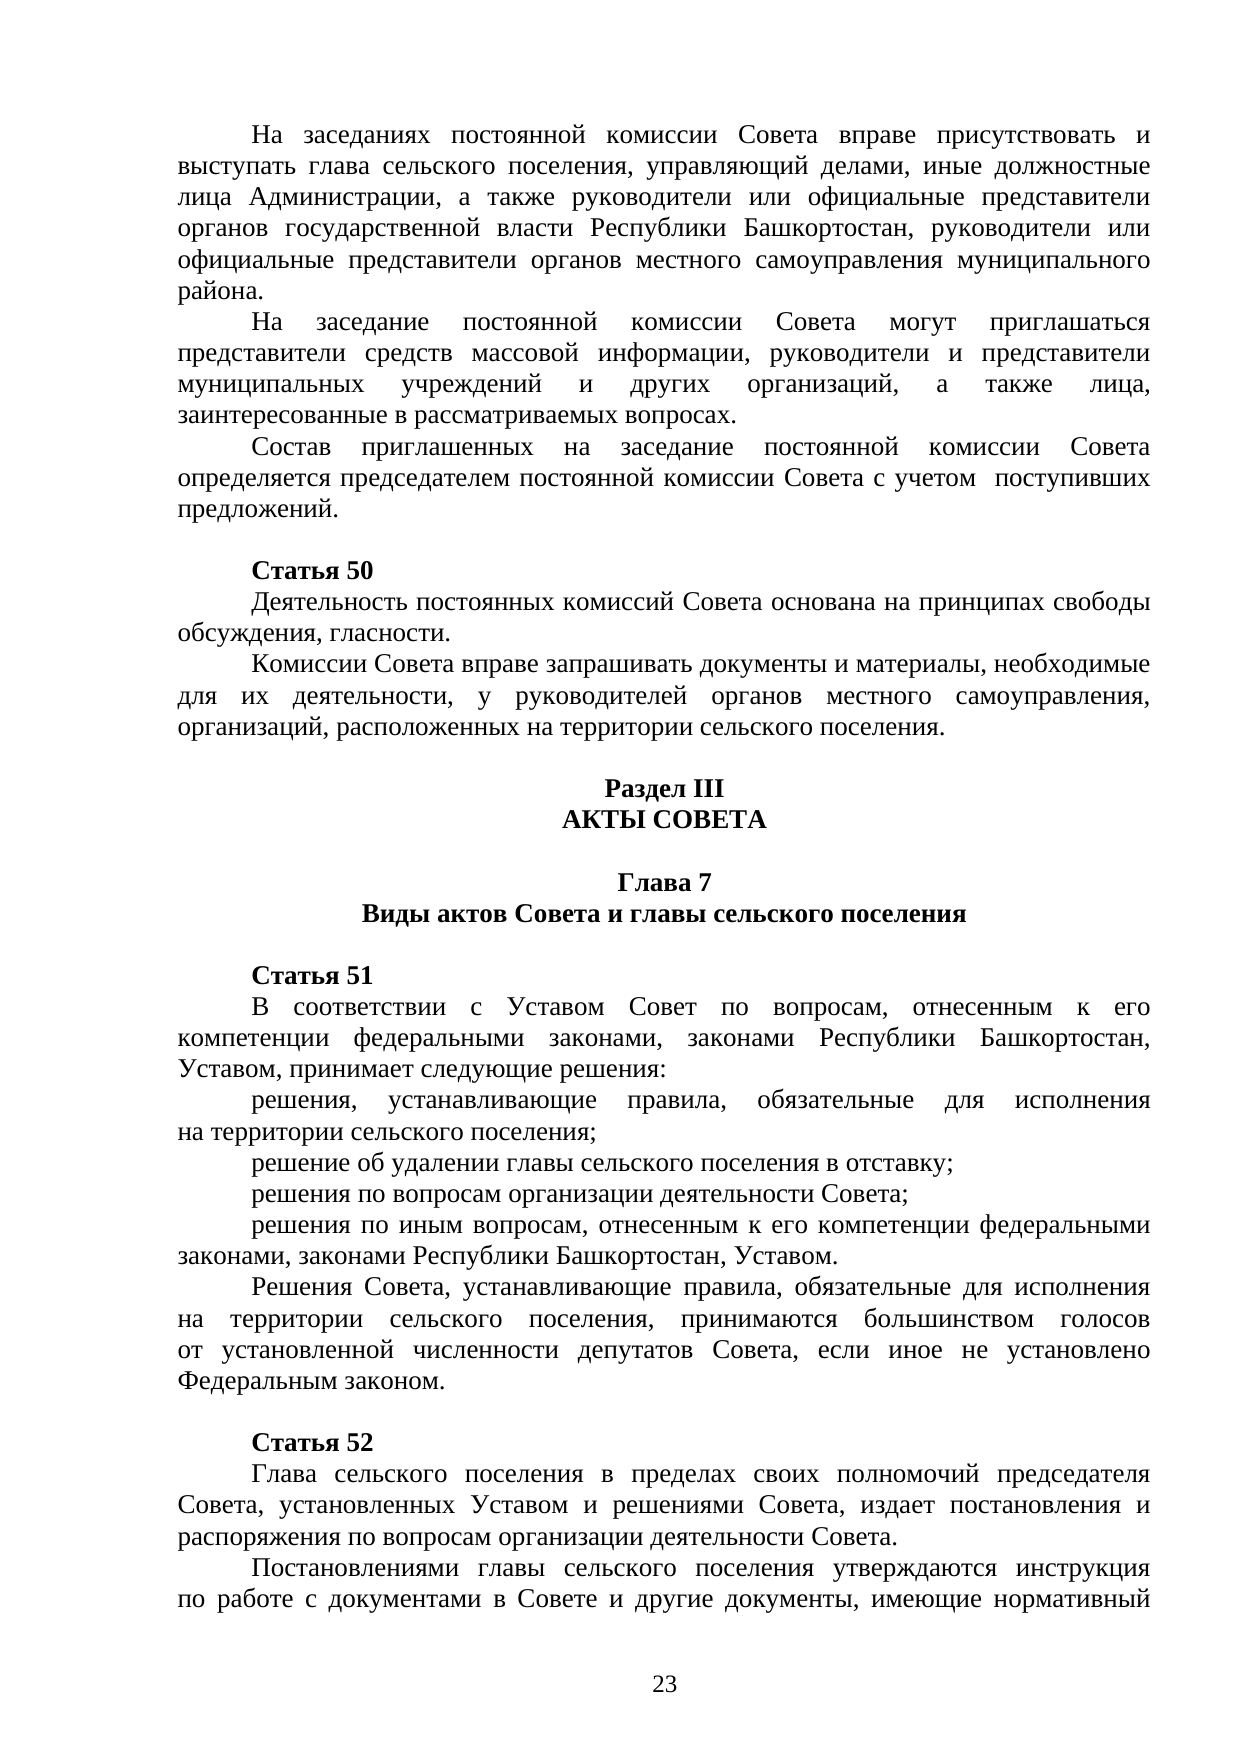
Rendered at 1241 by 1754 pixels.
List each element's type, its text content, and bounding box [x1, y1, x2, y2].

text Решения Совета, устанавливающие правила, обязательные для исполнения на территории сельского поселения, принимаются большинством голосов от установленной численности депутатов Совета, если иное не установлено Федеральным законом. [177, 1271, 1152, 1395]
text Состав приглашенных на заседание постоянной комиссии Совета определяется председателем постоянной комиссии Совета с учетом поступивших предложений. [177, 429, 1152, 523]
text Статья 51 [177, 959, 1152, 990]
text На заседание постоянной комиссии Совета могут приглашаться представители средств массовой информации, руководители и представители муниципальных учреждений и других организаций, а также лица, заинтересованные в рассматриваемых вопросах. [177, 305, 1152, 429]
text Статья 50 [177, 554, 1152, 585]
text Глава сельского поселения в пределах своих полномочий председателя Совета, установленных Уставом и решениями Совета, издает постановления и распоряжения по вопросам организации деятельности Совета. [177, 1457, 1152, 1551]
subtitle Раздел III [177, 772, 1152, 803]
text решения по иным вопросам, отнесенным к его компетенции федеральными законами, законами Республики Башкортостан, Уставом. [177, 1208, 1152, 1271]
text Деятельность постоянных комиссий Совета основана на принципах свободы обсуждения, гласности. [177, 585, 1152, 648]
subtitle Виды актов Совета и главы сельского поселения [177, 897, 1152, 928]
text В соответствии с Уставом Совет по вопросам, отнесенным к его компетенции федеральными законами, законами Республики Башкортостан, Уставом, принимает следующие решения: [177, 990, 1152, 1084]
subtitle АКТЫ СОВЕТА [177, 803, 1152, 834]
text Статья 52 [177, 1426, 1152, 1457]
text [177, 1551, 1152, 1613]
text решения по вопросам организации деятельности Совета; [177, 1177, 1152, 1208]
text Комиссии Совета вправе запрашивать документы и материалы, необходимые для их деятельности, у руководителей органов местного самоуправления, организаций, расположенных на территории сельского поселения. [177, 648, 1152, 741]
subtitle Глава 7 [177, 866, 1152, 897]
text решение об удалении главы сельского поселения в отставку; [177, 1146, 1152, 1177]
text решения, устанавливающие правила, обязательные для исполнения на территории сельского поселения; [177, 1084, 1152, 1146]
text На заседаниях постоянной комиссии Совета вправе присутствовать и выступать глава сельского поселения, управляющий делами, иные должностные лица Администрации, а также руководители или официальные представители органов государственной власти Республики Башкортостан, руководители или официальные представители органов местного самоуправления муниципального района. [177, 118, 1152, 305]
